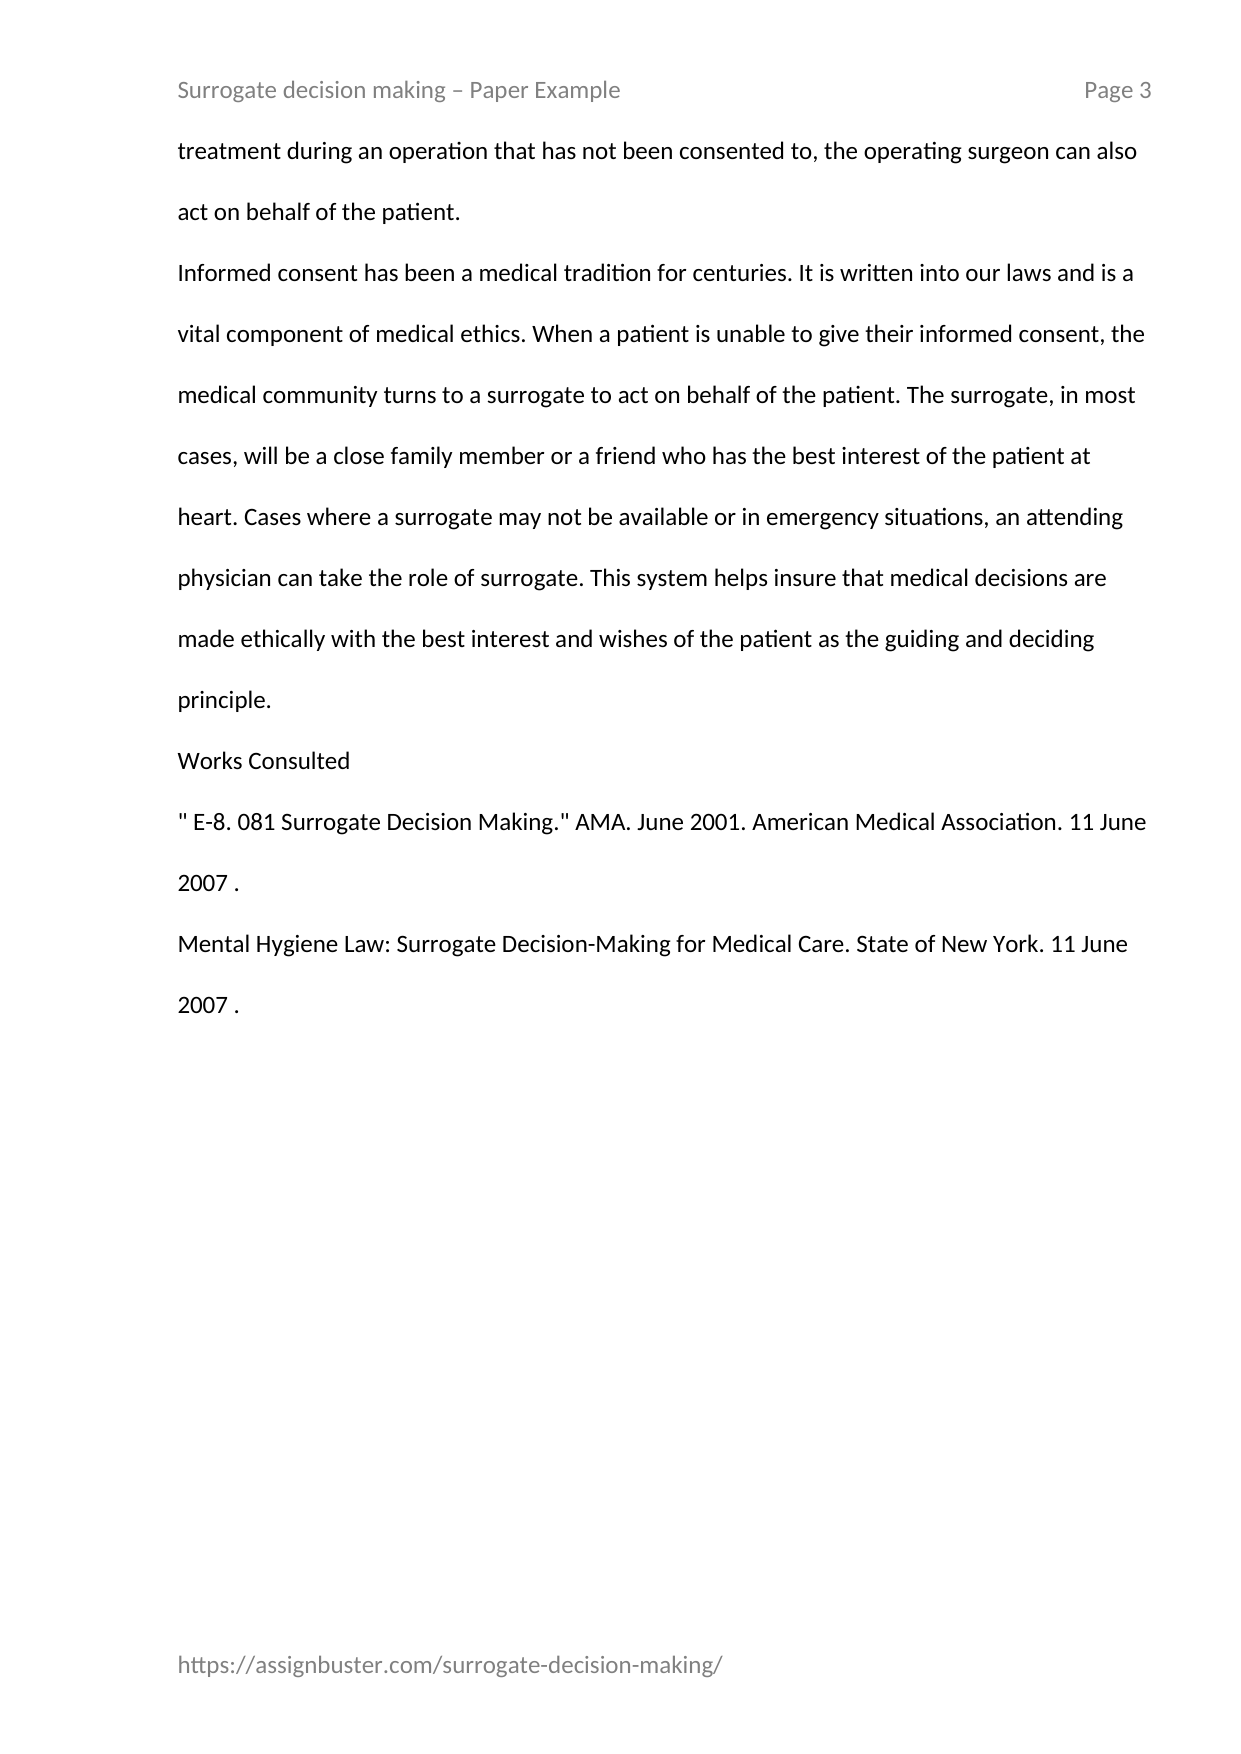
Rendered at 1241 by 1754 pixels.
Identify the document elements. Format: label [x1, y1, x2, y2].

text [177, 135, 1152, 1020]
